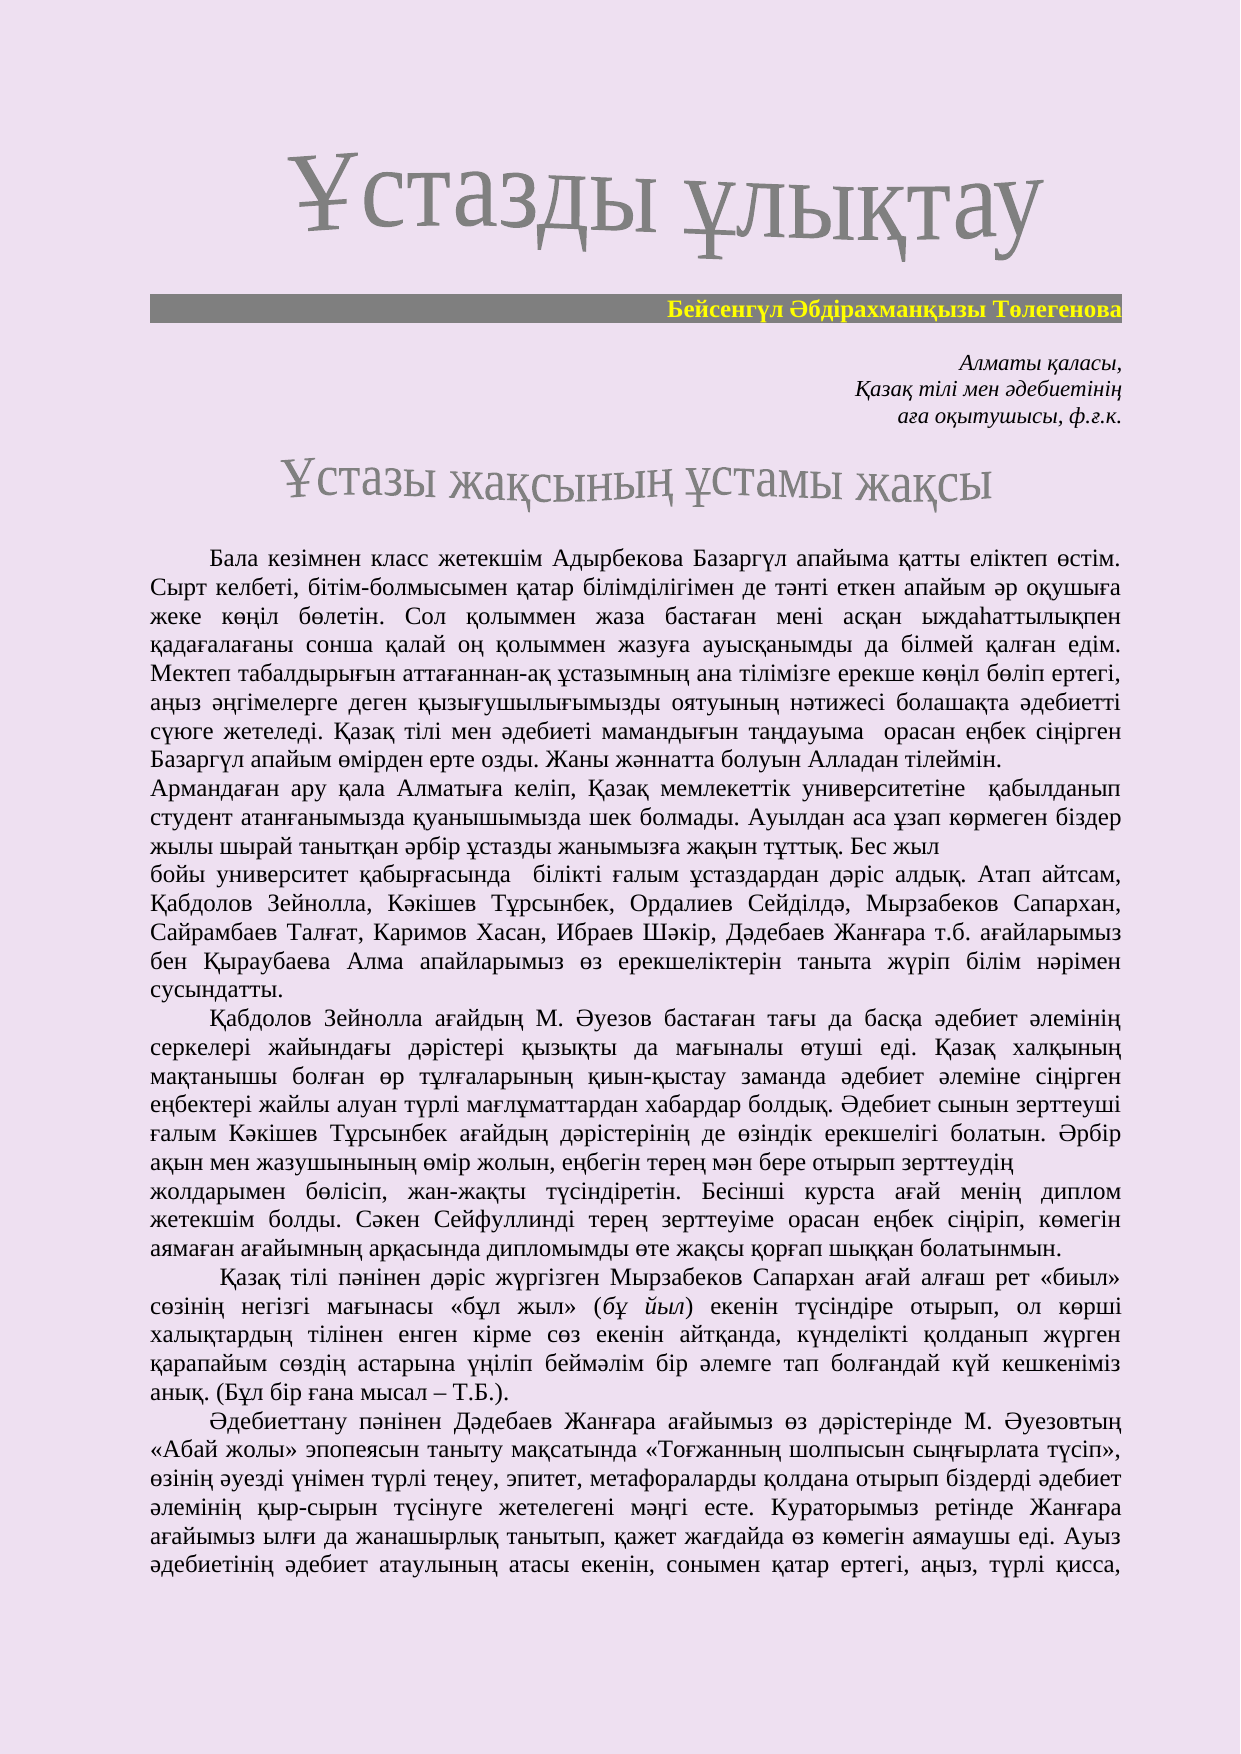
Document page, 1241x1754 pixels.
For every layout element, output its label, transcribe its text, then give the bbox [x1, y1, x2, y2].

text аға оқытушысы, ф.ғ.к. [150, 402, 1122, 428]
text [150, 1406, 1122, 1578]
text жолдарымен бөлісіп, жан-жақты түсіндіретін. Бесінші курста ағай менің диплом жетекшім болды. Сәкен Сейфуллинді терең зерттеуіме орасан еңбек сіңіріп, көмегін аямаған ағайымның арқасында дипломымды өте жақсы қорғап шыққан болатынмын. [150, 1176, 1122, 1262]
text Бейсенгүл Әбдірахманқызы Төлегенова [150, 294, 1122, 323]
text Қазақ тілі пәнінен дәріс жүргізген Мырзабеков Сапархан ағай алғаш рет «биыл» сөзінің негізгі мағынасы «бұл жыл» (бұ йыл) екенін түсіндіре отырып, ол көрші халықтардың тілінен енген кірме сөз екенін айтқанда, күнделікті қолданып жүрген қарапайым сөздің астарына үңіліп беймәлім бір әлемге тап болғандай күй кешкеніміз анық. (Бұл бір ғана мысал – Т.Б.). [150, 1262, 1122, 1406]
text Бала кезімнен класс жетекшім Адырбекова Базаргүл апайыма қатты еліктеп өстім. Сырт келбеті, бітім-болмысымен қатар білімділігімен де тәнті еткен апайым әр оқушыға жеке көңіл бөлетін. Сол қолыммен жаза бастаған мені асқан ыждаhаттылықпен қадағалағаны сонша қалай оң қолыммен жазуға ауысқанымды да білмей қалған едім. Мектеп табалдырығын аттағаннан-ақ ұстазымның ана тілімізге ерекше көңіл бөліп ертегі, аңыз әңгімелерге деген қызығушылығымызды оятуының нәтижесі болашақта әдебиетті сүюге жетеледі. Қазақ тілі мен әдебиеті мамандығын таңдауыма орасан еңбек сіңірген Базаргүл апайым өмірден ерте озды. Жаны жәннатта болуын Алладан тілеймін. [150, 543, 1122, 773]
text Армандаған ару қала Алматыға келіп, Қазақ мемлекеттік университетіне қабылданып студент атанғанымызда қуанышымызда шек болмады. Ауылдан аса ұзап көрмеген біздер жылы шырай танытқан әрбір ұстазды жанымызға жақын тұттық. Бес жыл [150, 773, 1122, 859]
text бойы университет қабырғасында білікті ғалым ұстаздардан дәріс алдық. Атап айтсам, Қабдолов Зейнолла, Кәкішев Тұрсынбек, Ордалиев Сейділдә, Мырзабеков Сапархан, Сайрамбаев Талғат, Каримов Хасан, Ибраев Шәкір, Дәдебаев Жанғара т.б. ағайларымыз бен Қыраубаева Алма апайларымыз өз ерекшеліктерін таныта жүріп білім нәрімен сусындатты. [150, 859, 1122, 1003]
text Қазақ тілі мен әдебиетінің [150, 375, 1122, 402]
text Алматы қаласы, [150, 349, 1122, 375]
text Қабдолов Зейнолла ағайдың М. Әуезов бастаған тағы да басқа әдебиет әлемінің серкелері жайындағы дәрістері қызықты да мағыналы өтуші еді. Қазақ халқының мақтанышы болған өр тұлғаларының қиын-қыстау заманда әдебиет әлеміне сіңірген еңбектері жайлы алуан түрлі мағлұматтардан хабардар болдық. Әдебиет сынын зерттеуші ғалым Кәкішев Тұрсынбек ағайдың дәрістерінің де өзіндік ерекшелігі болатын. Әрбір ақын мен жазушынының өмір жолын, еңбегін терең мән бере отырып зерттеудің [150, 1003, 1122, 1176]
